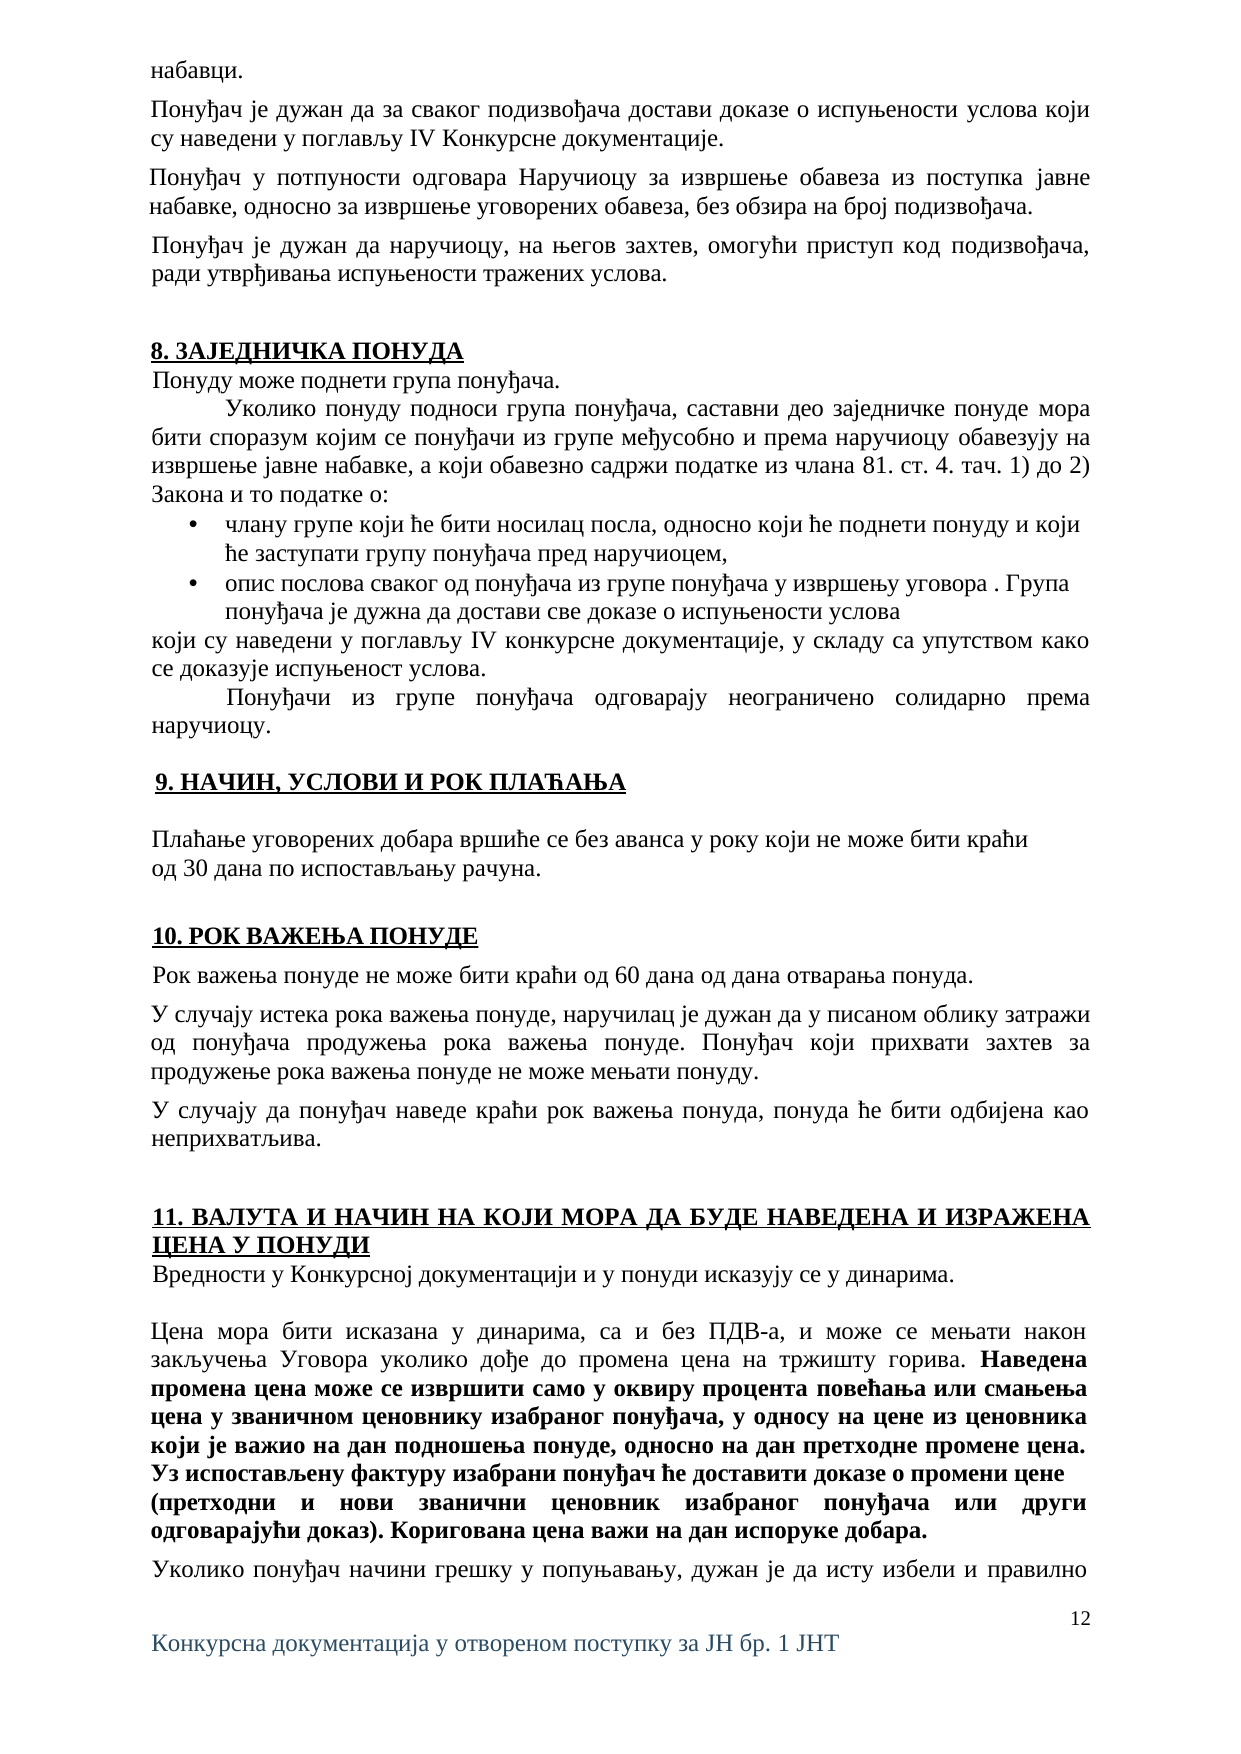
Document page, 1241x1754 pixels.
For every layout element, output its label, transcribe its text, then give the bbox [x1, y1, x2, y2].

text Понуду може поднети група понуђача. [152, 365, 1091, 394]
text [150, 56, 1091, 84]
text 11. ВАЛУТА И НАЧИН НА КОЈИ МОРА ДА БУДЕ НАВЕДЕНА И ИЗРАЖЕНА ЦЕНА У ПОНУДИ [152, 1202, 1091, 1227]
text Понуђач у потпуности одговара Наручиоцу за извршење обавеза из поступка јавне набавке, односно за извршење уговорених обавеза, без обзира на број подизвођача. [149, 163, 1090, 220]
text 11. ВАЛУТА И НАЧИН НА КОЈИ МОРА ДА БУДЕ НАВЕДЕНА И ИЗРАЖЕНА ЦЕНА У ПОНУДИ [152, 1228, 1091, 1259]
text У случају да понуђач наведе краћи рок важења понуда, понуда ће бити одбијена као неприхватљива. [151, 1096, 1090, 1153]
text 9. НАЧИН, УСЛОВИ И РОК ПЛАЋАЊА [149, 768, 1091, 796]
text Вредности у Конкурсној документацији и у понуди исказују се у динарима. [152, 1259, 1091, 1288]
text Понуђачи из групе понуђача одговарају неограничено солидарно према наручиоцу. [151, 682, 1090, 739]
text Плаћање уговорених добара вршиће се без аванса у року који не може бити краћи од 30 дана по испостављању рачуна. [151, 824, 1037, 882]
text 10. РОК ВАЖЕЊА ПОНУДЕ [152, 921, 1091, 950]
list члану групе који ће бити носилац посла, односно који ће поднети понуду и који ће заступати групу понуђача пред наручиоцем, [188, 509, 1091, 567]
text У случају истека рока важења понуде, наручилац је дужан да у писаном облику затражи од понуђача продужења рока важења понуде. Понуђач који прихвати захтев за продужење рока важења понуде не може мењати понуду. [150, 999, 1091, 1085]
text (претходни и нови званични ценовник изабраног понуђача или други одговарајући доказ). Коригована цена важи на дан испоруке добара. [150, 1487, 1087, 1544]
text Цена мора бити исказана у динарима, са и без ПДВ-а, и може се мењати након закључења Уговора уколико дође до промена цена на тржишту горива. Наведена промена цена може се извршити само у оквиру процента повећања или смањења цена у званичном ценовнику изабраног понуђача, у односу на цене из ценовника који је важио на дан подношења понуде, односно на дан претходне промене цена. Уз испостављену фактуру изабрани понуђач ће доставити доказе о промени цене [150, 1316, 1087, 1487]
list опис послова сваког од понуђача из групе понуђача у извршењу уговора . Група понуђача је дужна да достави све доказе о испуњености услова [188, 568, 1091, 625]
text који су наведени у поглављу IV конкурсне документације, у складу са упутством како се доказује испуњеност услова. [151, 625, 1089, 682]
text Понуђач је дужан да за сваког подизвођача достави доказе о испуњености услова који су наведени у поглављу IV Конкурсне документације. [150, 95, 1090, 152]
text 8. 3АЈЕДНИЧКА ПОНУДА [150, 337, 1091, 365]
text Уколико понуду подноси група понуђача, саставни део заједничке понуде мора бити споразум којим се понуђачи из групе међусобно и према наручиоцу обавезују на извршење јавне набавке, а који обавезно садржи податке из члана 81. ст. 4. тач. 1) до 2) Закона и то податке о: [151, 394, 1090, 508]
text Понуђач је дужан да наручиоцу, на његов захтев, омогући приступ код подизвођача, ради утврђивања испуњености тражених услова. [151, 230, 1089, 287]
text Рок важења понуде не може бити краћи од 60 дана од дана отварања понуда. [152, 960, 1091, 989]
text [151, 1555, 1087, 1584]
